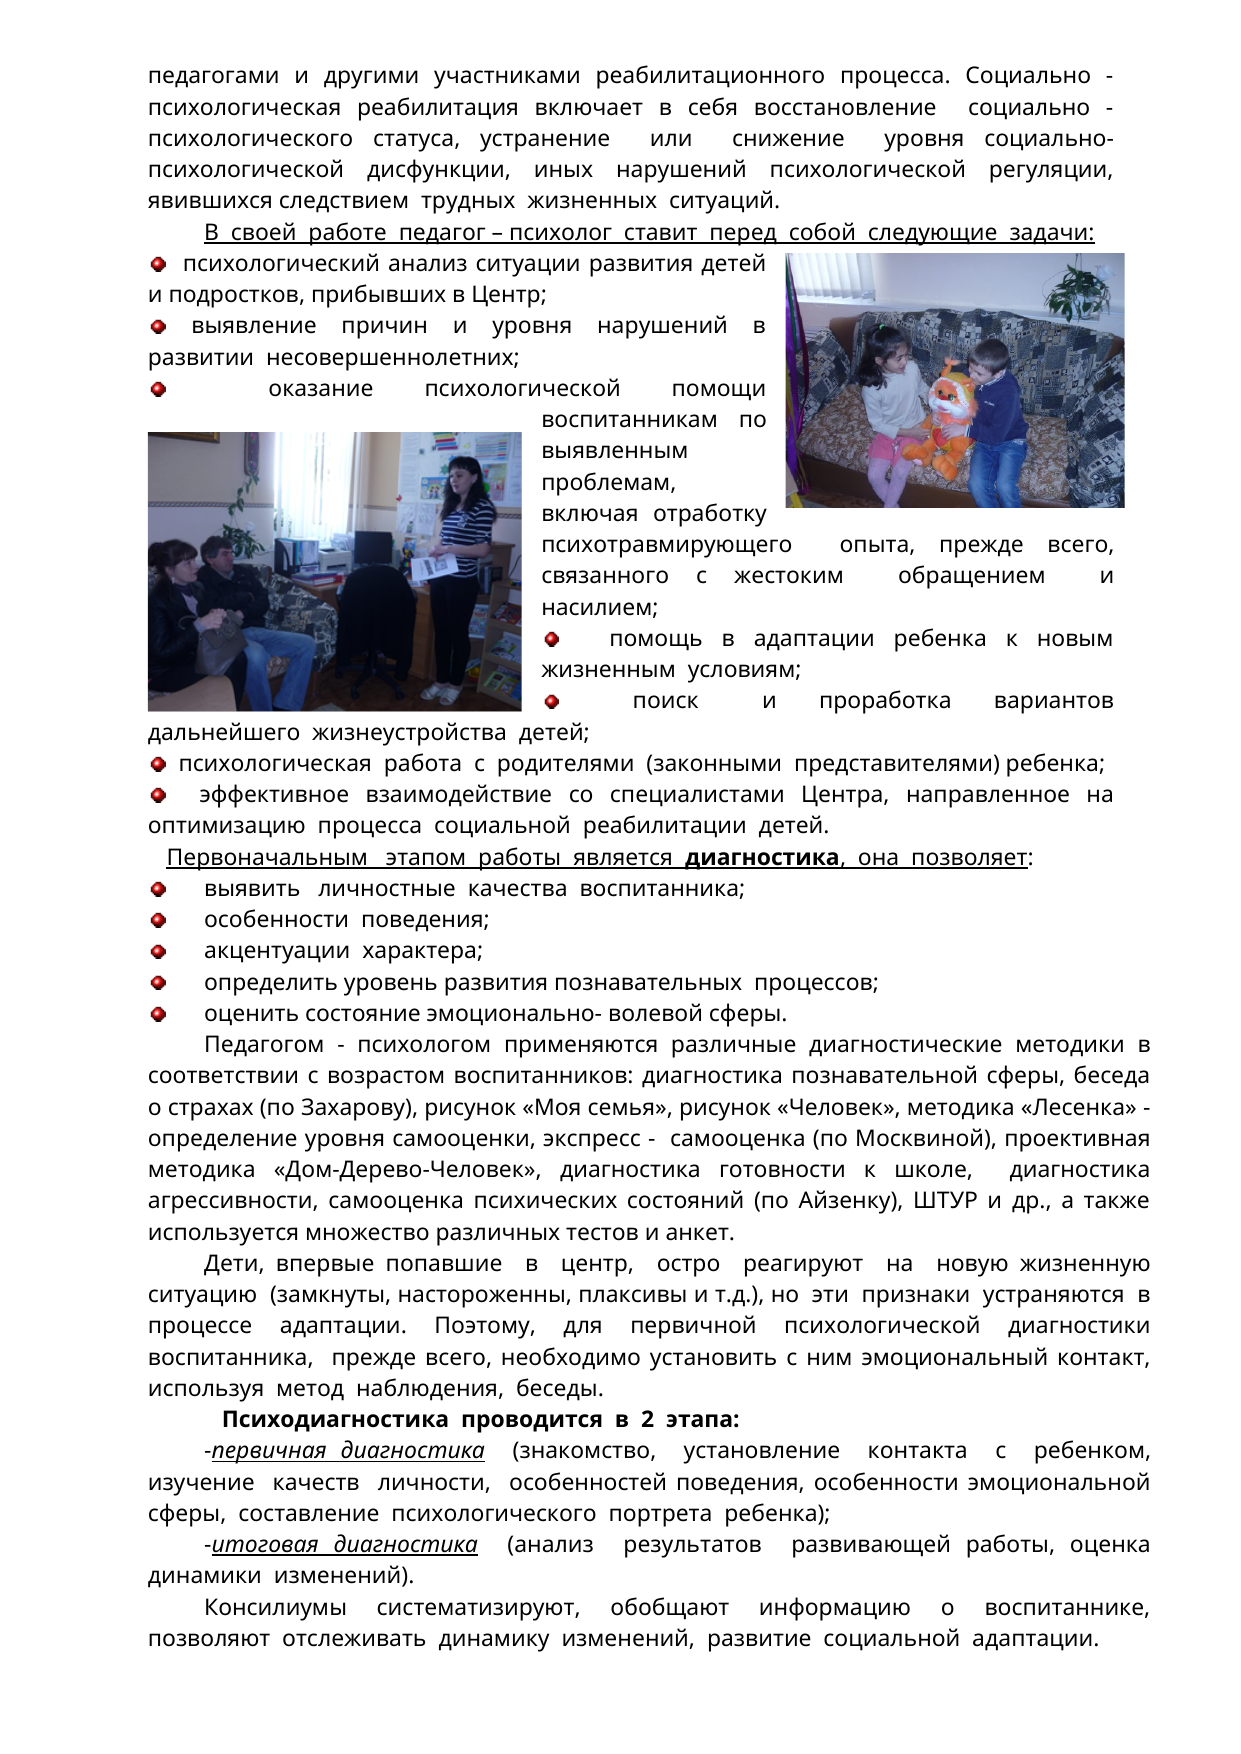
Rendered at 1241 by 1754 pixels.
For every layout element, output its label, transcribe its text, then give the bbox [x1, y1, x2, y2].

picture [148, 785, 166, 803]
picture [148, 754, 166, 772]
list поиск и проработка вариантов дальнейшего жизнеустройства детей; [148, 684, 1114, 747]
list особенности поведения; [148, 903, 1152, 934]
list определить уровень развития познавательных процессов; [148, 965, 1152, 997]
picture [148, 254, 166, 272]
picture [784, 253, 1125, 507]
list помощь в адаптации ребенка к новым жизненным условиям; [523, 622, 1114, 684]
picture [148, 317, 166, 334]
picture [147, 432, 523, 714]
list выявление причин и уровня нарушений в развитии несовершеннолетних; [148, 309, 784, 372]
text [148, 59, 1114, 215]
text Педагогом - психологом применяются различные диагностические методики в соответствии с возрастом воспитанников: диагностика познавательной сферы, беседа о страхах (по Захарову), рисунок «Моя семья», рисунок «Человек», методика «Лесенка» - определение уровня самооценки, экспресс - самооценка (по Москвиной), проективная методика «Дом-Дерево-Человек», диагностика готовности к школе, диагностика агрессивности, самооценка психических состояний (по Айзенку), ШТУР и др., а также используется множество различных тестов и анкет. [148, 1028, 1152, 1247]
picture [148, 942, 166, 959]
text Психодиагностика проводится в 2 этапа: [148, 1403, 1152, 1434]
text В своей работе педагог – психолог ставит перед собой следующие задачи: [148, 215, 1114, 247]
picture [148, 910, 166, 928]
text Консилиумы систематизируют, обобщают информацию о воспитаннике, позволяют отслеживать динамику изменений, развитие социальной адаптации. [148, 1590, 1152, 1653]
text -первичная диагностика (знакомство, установление контакта с ребенком, изучение качеств личности, особенностей поведения, особенности эмоциональной сферы, составление психологического портрета ребенка); [148, 1434, 1152, 1528]
list эффективное взаимодействие со специалистами Центра, направленное на оптимизацию процесса социальной реабилитации детей. [148, 778, 1114, 840]
picture [542, 629, 559, 647]
list психологическая работа с родителями (законными представителями) ребенка; [148, 747, 1114, 778]
list оценить состояние эмоционально- волевой сферы. [148, 997, 1152, 1028]
picture [148, 973, 166, 990]
list акцентуации характера; [148, 934, 1152, 965]
picture [148, 379, 166, 397]
text Дети, впервые попавшие в центр, остро реагируют на новую жизненную ситуацию (замкнуты, настороженны, плаксивы и т.д.), но эти признаки устраняются в процессе адаптации. Поэтому, для первичной психологической диагностики воспитанника, прежде всего, необходимо установить с ним эмоциональный контакт, используя метод наблюдения, беседы. [148, 1247, 1152, 1403]
text Первоначальным этапом работы является диагностика, она позволяет: [166, 840, 1152, 872]
list выявить личностные качества воспитанника; [148, 872, 1152, 903]
picture [542, 692, 559, 709]
picture [148, 879, 166, 897]
picture [148, 1004, 166, 1022]
list психологический анализ ситуации развития детей и подростков, прибывших в Центр; [148, 247, 1114, 309]
text -итоговая диагностика (анализ результатов развивающей работы, оценка динамики изменений). [148, 1528, 1152, 1590]
list оказание психологической помощи воспитанникам по выявленным проблемам, включая отработку психотравмирующего опыта, прежде всего, связанного с жестоким обращением и насилием; [148, 372, 1114, 622]
